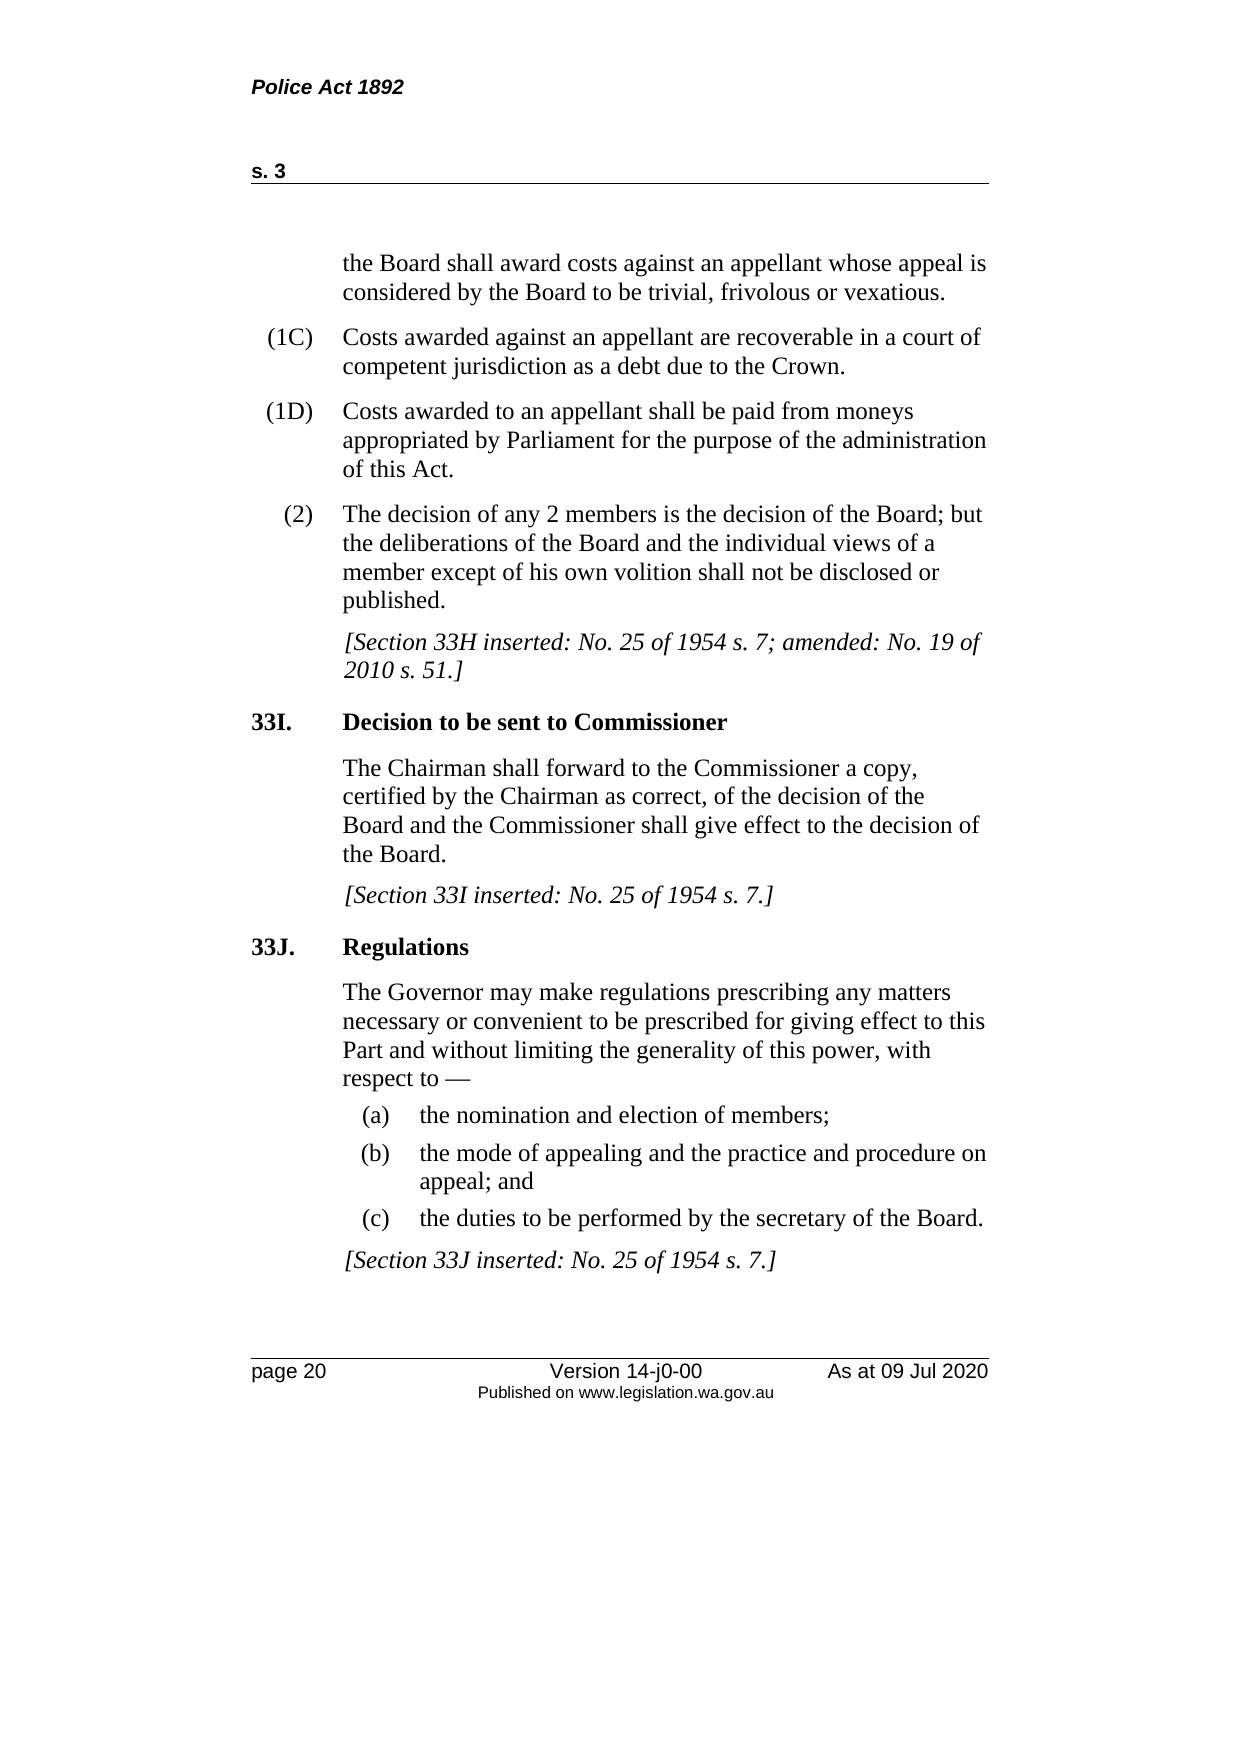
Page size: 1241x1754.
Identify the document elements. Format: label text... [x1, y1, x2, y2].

text The Chairman shall forward to the Commissioner a copy, certified by the Chairman as correct, of the decision of the Board and the Commissioner shall give effect to the decision of the Board. [251, 753, 989, 868]
subtitle 33I. Decision to be sent to Commissioner [251, 707, 989, 736]
text (b) the mode of appealing and the practice and procedure on appeal; and [251, 1138, 989, 1195]
text (1D) Costs awarded to an appellant shall be paid from moneys appropriated by Parliament for the purpose of the administration of this Act. [251, 396, 989, 483]
text [Section 33I inserted: No. 25 of 1954 s. 7.] [251, 880, 989, 909]
text [Section 33H inserted: No. 25 of 1954 s. 7; amended: No. 19 of 2010 s. 51.] [251, 627, 989, 684]
subtitle 33J. Regulations [251, 932, 989, 961]
text (2) The decision of any 2 members is the decision of the Board; but the deliberations of the Board and the individual views of a member except of his own volition shall not be disclosed or published. [251, 499, 989, 614]
text (c) the duties to be performed by the secretary of the Board. [251, 1203, 989, 1232]
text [251, 248, 989, 306]
text [Section 33J inserted: No. 25 of 1954 s. 7.] [251, 1245, 989, 1273]
text The Governor may make regulations prescribing any matters necessary or convenient to be prescribed for giving effect to this Part and without limiting the generality of this power, with respect to — [251, 977, 989, 1092]
text (a) the nomination and election of members; [251, 1101, 989, 1129]
text (1C) Costs awarded against an appellant are recoverable in a court of competent jurisdiction as a debt due to the Crown. [251, 322, 989, 380]
